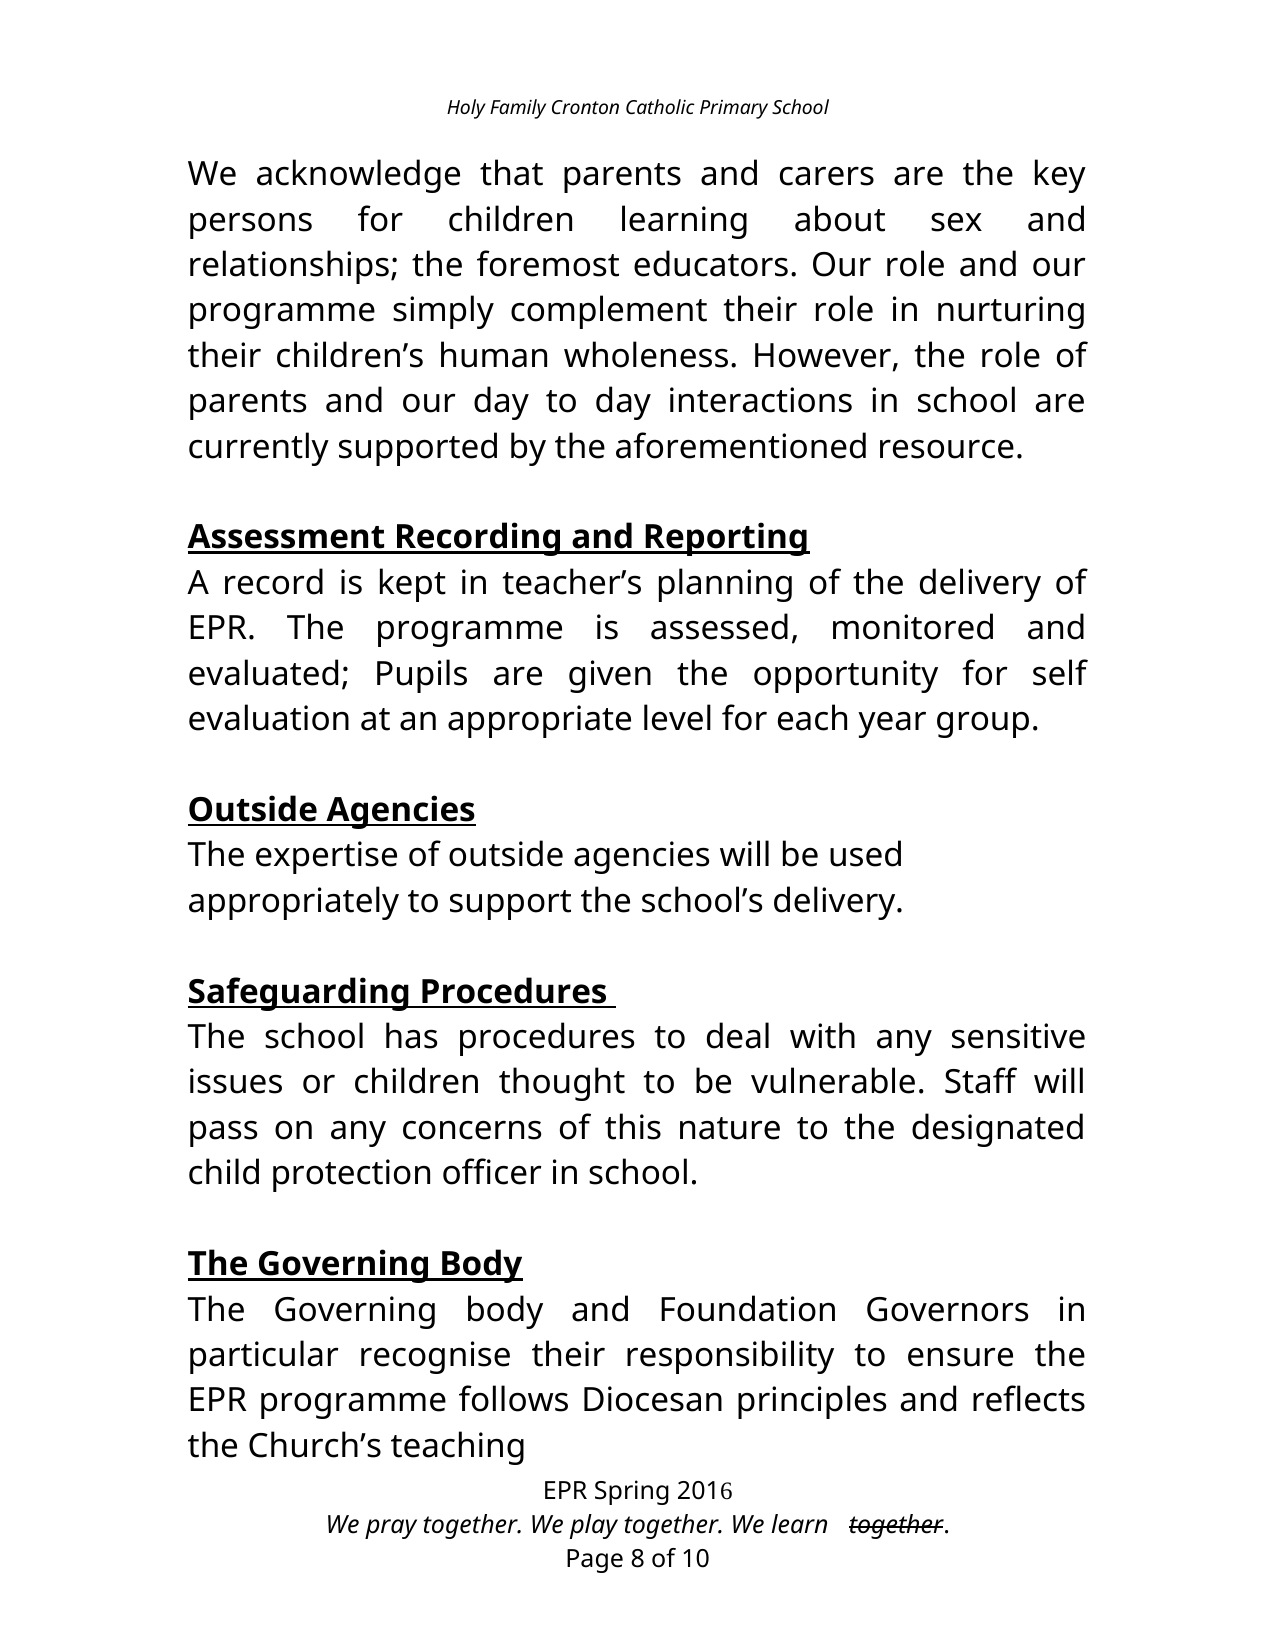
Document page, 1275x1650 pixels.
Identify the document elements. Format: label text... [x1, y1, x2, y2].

text We acknowledge that parents and carers are the key persons for children learning about sex and relationships; the foremost educators. Our role and our programme simply complement their role in nurturing their children’s human wholeness. However, the role of parents and our day to day interactions in school are currently supported by the aforementioned resource. [187, 150, 1087, 468]
subtitle Assessment Recording and Reporting [187, 513, 1087, 559]
subtitle The Governing Body [187, 1240, 1087, 1285]
text The Governing body and Foundation Governors in particular recognise their responsibility to ensure the EPR programme follows Diocesan principles and reflects the Church’s teaching [187, 1285, 1087, 1467]
text The school has procedures to deal with any sensitive issues or children thought to be vulnerable. Staff will pass on any concerns of this nature to the designated child protection officer in school. [187, 1013, 1087, 1194]
text A record is kept in teacher’s planning of the delivery of EPR. The programme is assessed, monitored and evaluated; Pupils are given the opportunity for self evaluation at an appropriate level for each year group. [187, 559, 1087, 740]
subtitle Outside Agencies [187, 786, 1087, 831]
text Safeguarding Procedures [187, 967, 1087, 1013]
text The expertise of outside agencies will be used appropriately to support the school’s delivery. [187, 831, 1087, 922]
